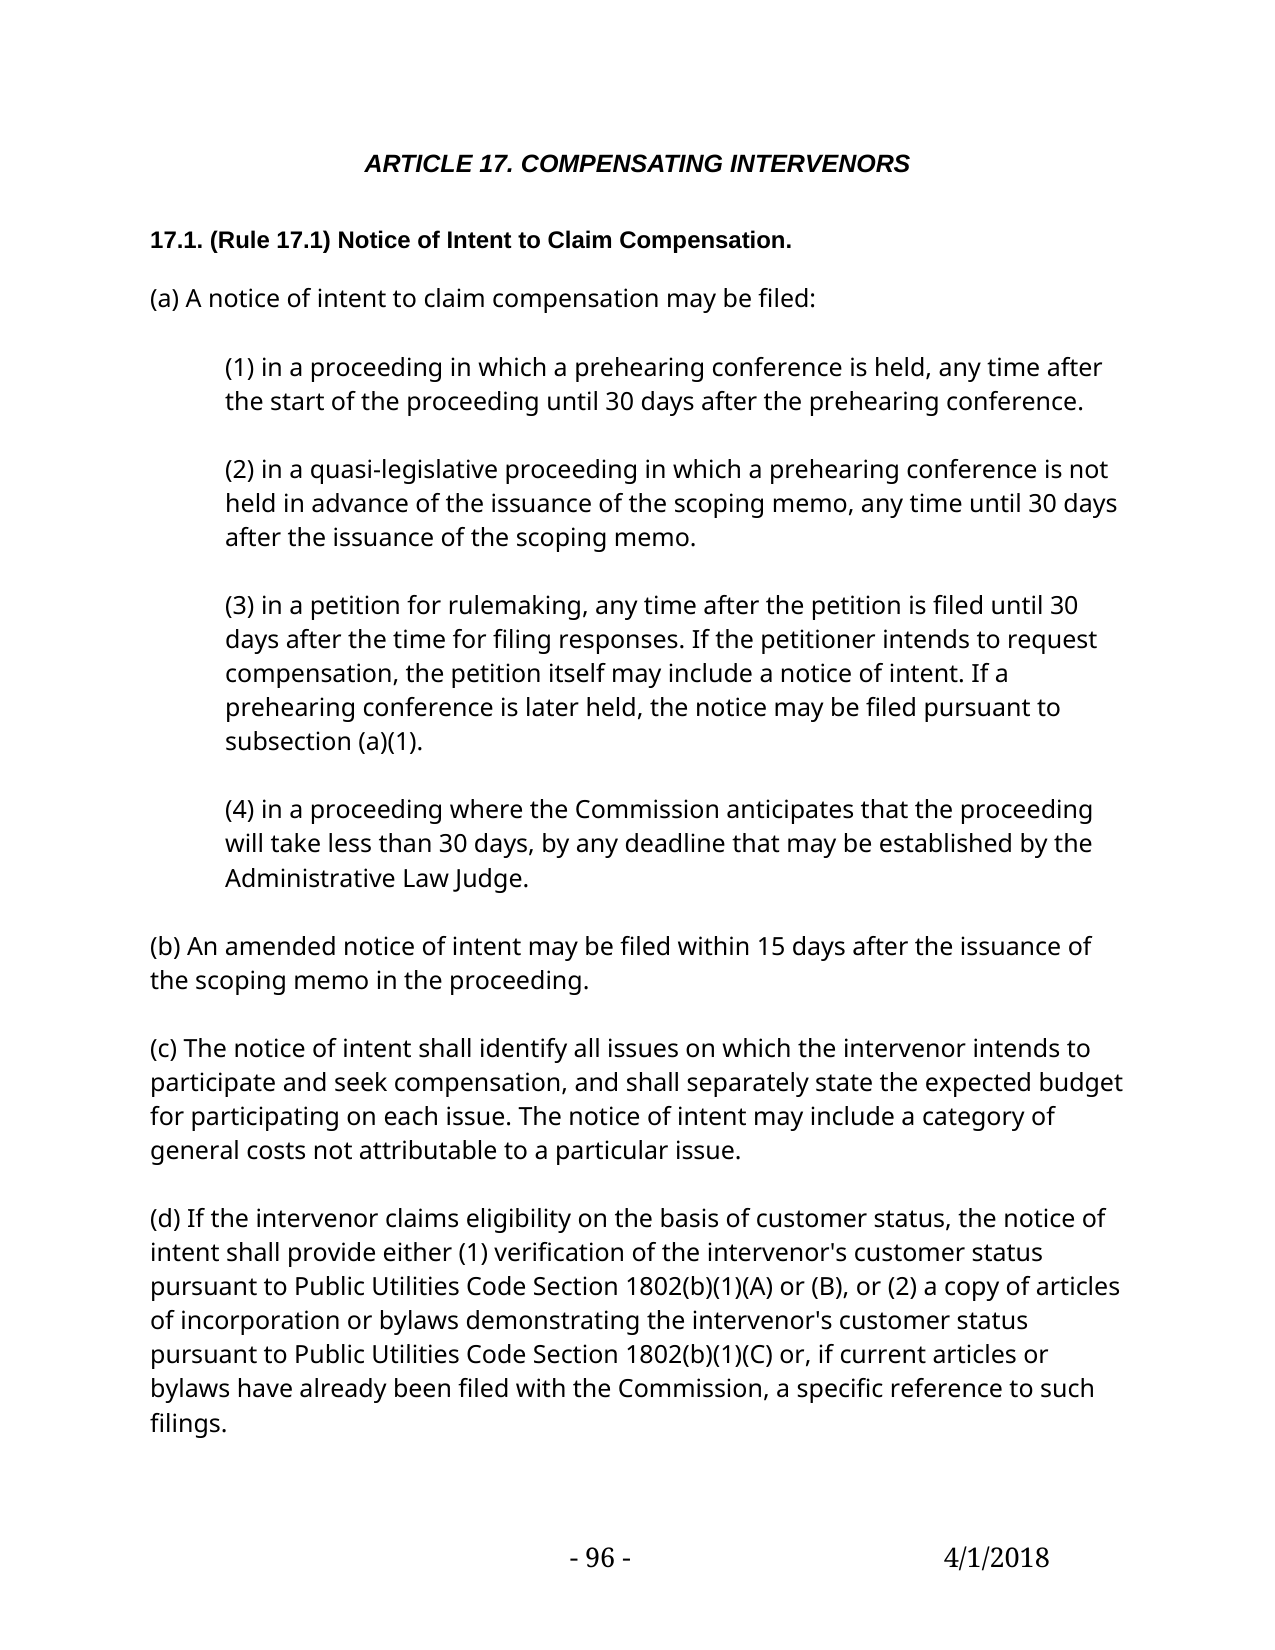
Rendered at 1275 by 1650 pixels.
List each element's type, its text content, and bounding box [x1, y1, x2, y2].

text (4) in a proceeding where the Commission anticipates that the proceeding will take less than 30 days, by any deadline that may be established by the Administrative Law Judge. [225, 792, 1125, 894]
subtitle ARTICLE 17. COMPENSATING INTERVENORS [150, 149, 1125, 177]
text (3) in a petition for rulemaking, any time after the petition is filed until 30 days after the time for filing responses. If the petitioner intends to request compensation, the petition itself may include a notice of intent. If a prehearing conference is later held, the notice may be filed pursuant to subsection (a)(1). [225, 588, 1125, 758]
text (b) An amended notice of intent may be filed within 15 days after the issuance of the scoping memo in the proceeding. [150, 928, 1125, 996]
text (c) The notice of intent shall identify all issues on which the intervenor intends to participate and seek compensation, and shall separately state the expected budget for participating on each issue. The notice of intent may include a category of general costs not attributable to a particular issue. [150, 1031, 1125, 1167]
text (d) If the intervenor claims eligibility on the basis of customer status, the notice of intent shall provide either (1) verification of the intervenor's customer status pursuant to Public Utilities Code Section 1802(b)(1)(A) or (B), or (2) a copy of articles of incorporation or bylaws demonstrating the intervenor's customer status pursuant to Public Utilities Code Section 1802(b)(1)(C) or, if current articles or bylaws have already been filed with the Commission, a specific reference to such filings. [150, 1201, 1125, 1476]
text 17.1. (Rule 17.1) Notice of Intent to Claim Compensation. [150, 226, 1125, 253]
text (a) A notice of intent to claim compensation may be filed: [150, 281, 1125, 315]
text (1) in a proceeding in which a prehearing conference is held, any time after the start of the proceeding until 30 days after the prehearing conference. [225, 349, 1125, 417]
text (2) in a quasi-legislative proceeding in which a prehearing conference is not held in advance of the issuance of the scoping memo, any time until 30 days after the issuance of the scoping memo. [225, 451, 1125, 554]
